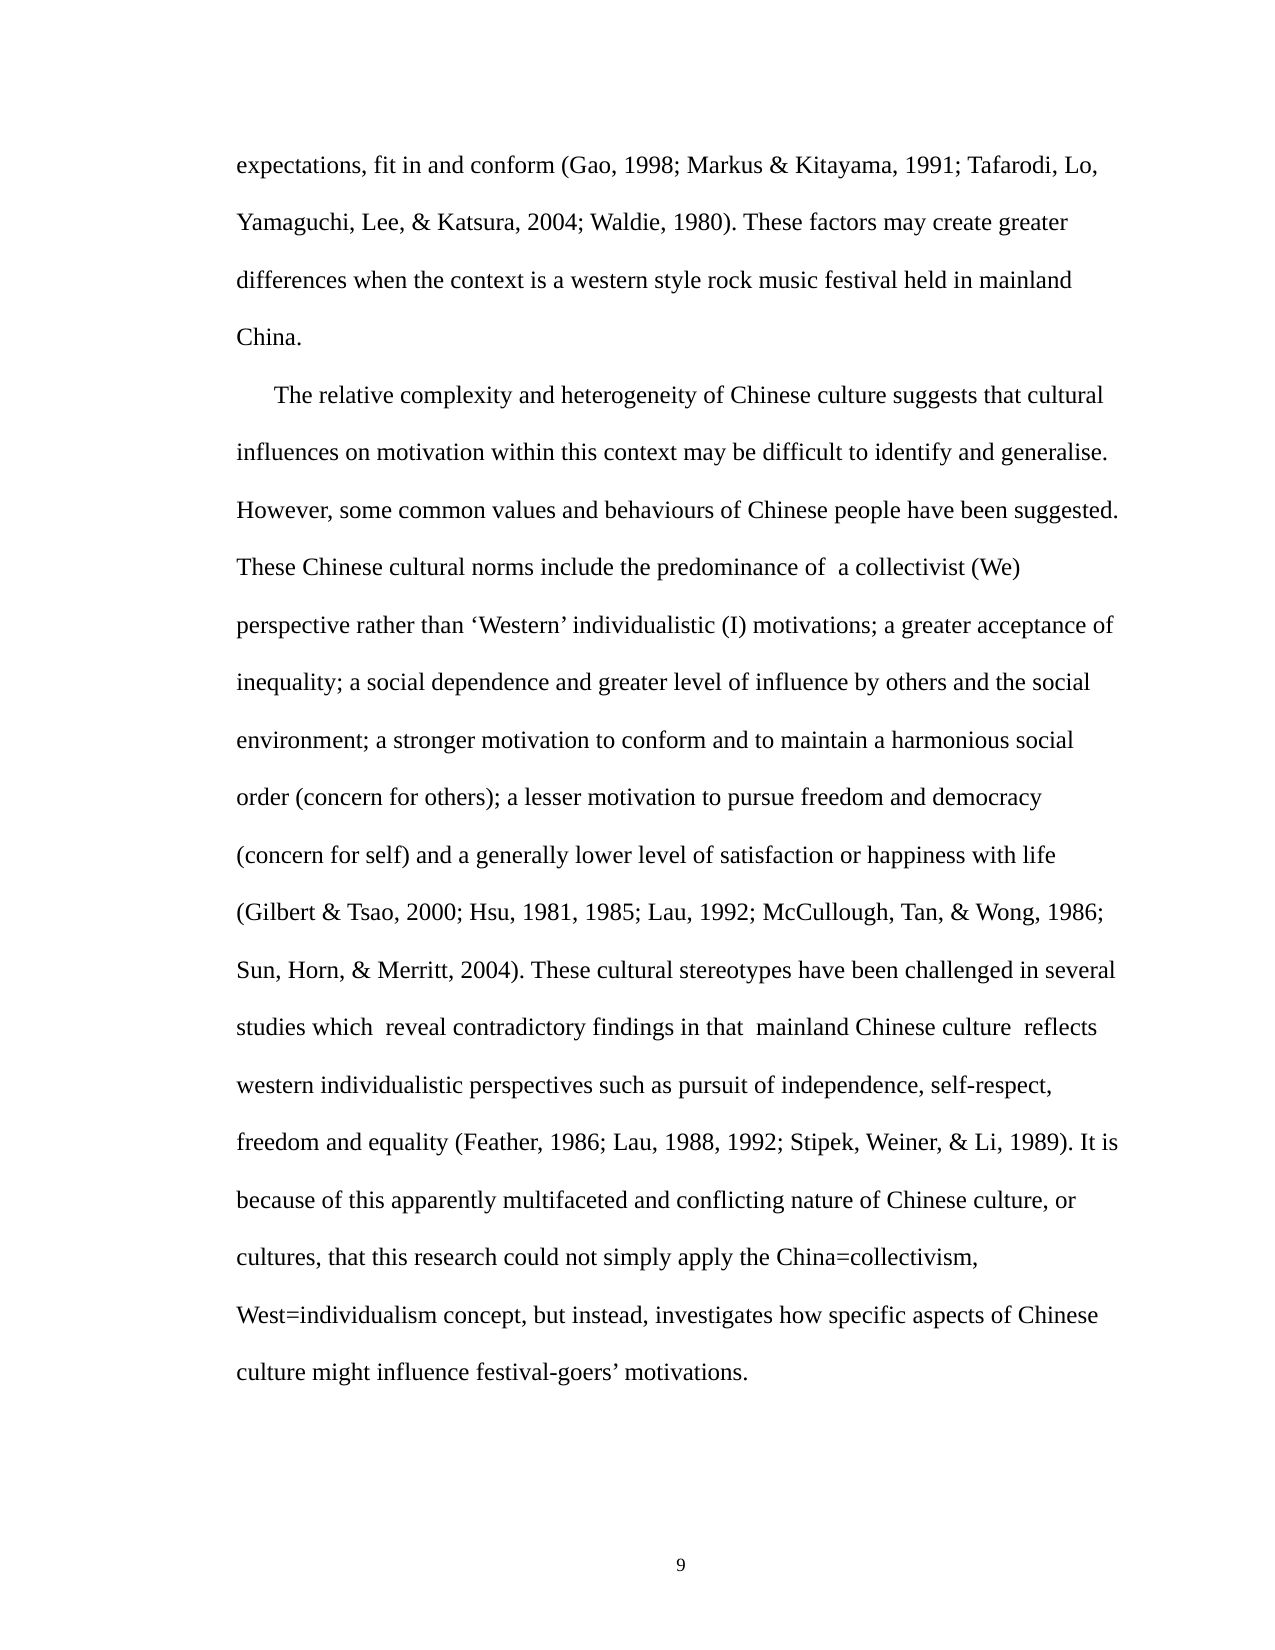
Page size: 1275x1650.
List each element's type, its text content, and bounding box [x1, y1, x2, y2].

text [236, 150, 1125, 351]
text The relative complexity and heterogeneity of Chinese culture suggests that cultural influences on motivation within this context may be difficult to identify and generalise. However, some common values and behaviours of Chinese people have been suggested. These Chinese cultural norms include the predominance of a collectivist (We) perspective rather than ‘Western’ individualistic (I) motivations; a greater acceptance of inequality; a social dependence and greater level of influence by others and the social environment; a stronger motivation to conform and to maintain a harmonious social order (concern for others); a lesser motivation to pursue freedom and democracy (concern for self) and a generally lower level of satisfaction or happiness with life (Gilbert & Tsao, 2000; Hsu, 1981, 1985; Lau, 1992; McCullough, Tan, & Wong, 1986; Sun, Horn, & Merritt, 2004). These cultural stereotypes have been challenged in several studies which reveal contradictory findings in that mainland Chinese culture reflects western individualistic perspectives such as pursuit of independence, self-respect, freedom and equality (Feather, 1986; Lau, 1988, 1992; Stipek, Weiner, & Li, 1989). It is because of this apparently multifaceted and conflicting nature of Chinese culture, or cultures, that this research could not simply apply the China=collectivism, West=individualism concept, but instead, investigates how specific aspects of Chinese culture might influence festival-goers’ motivations. [236, 380, 1125, 1386]
